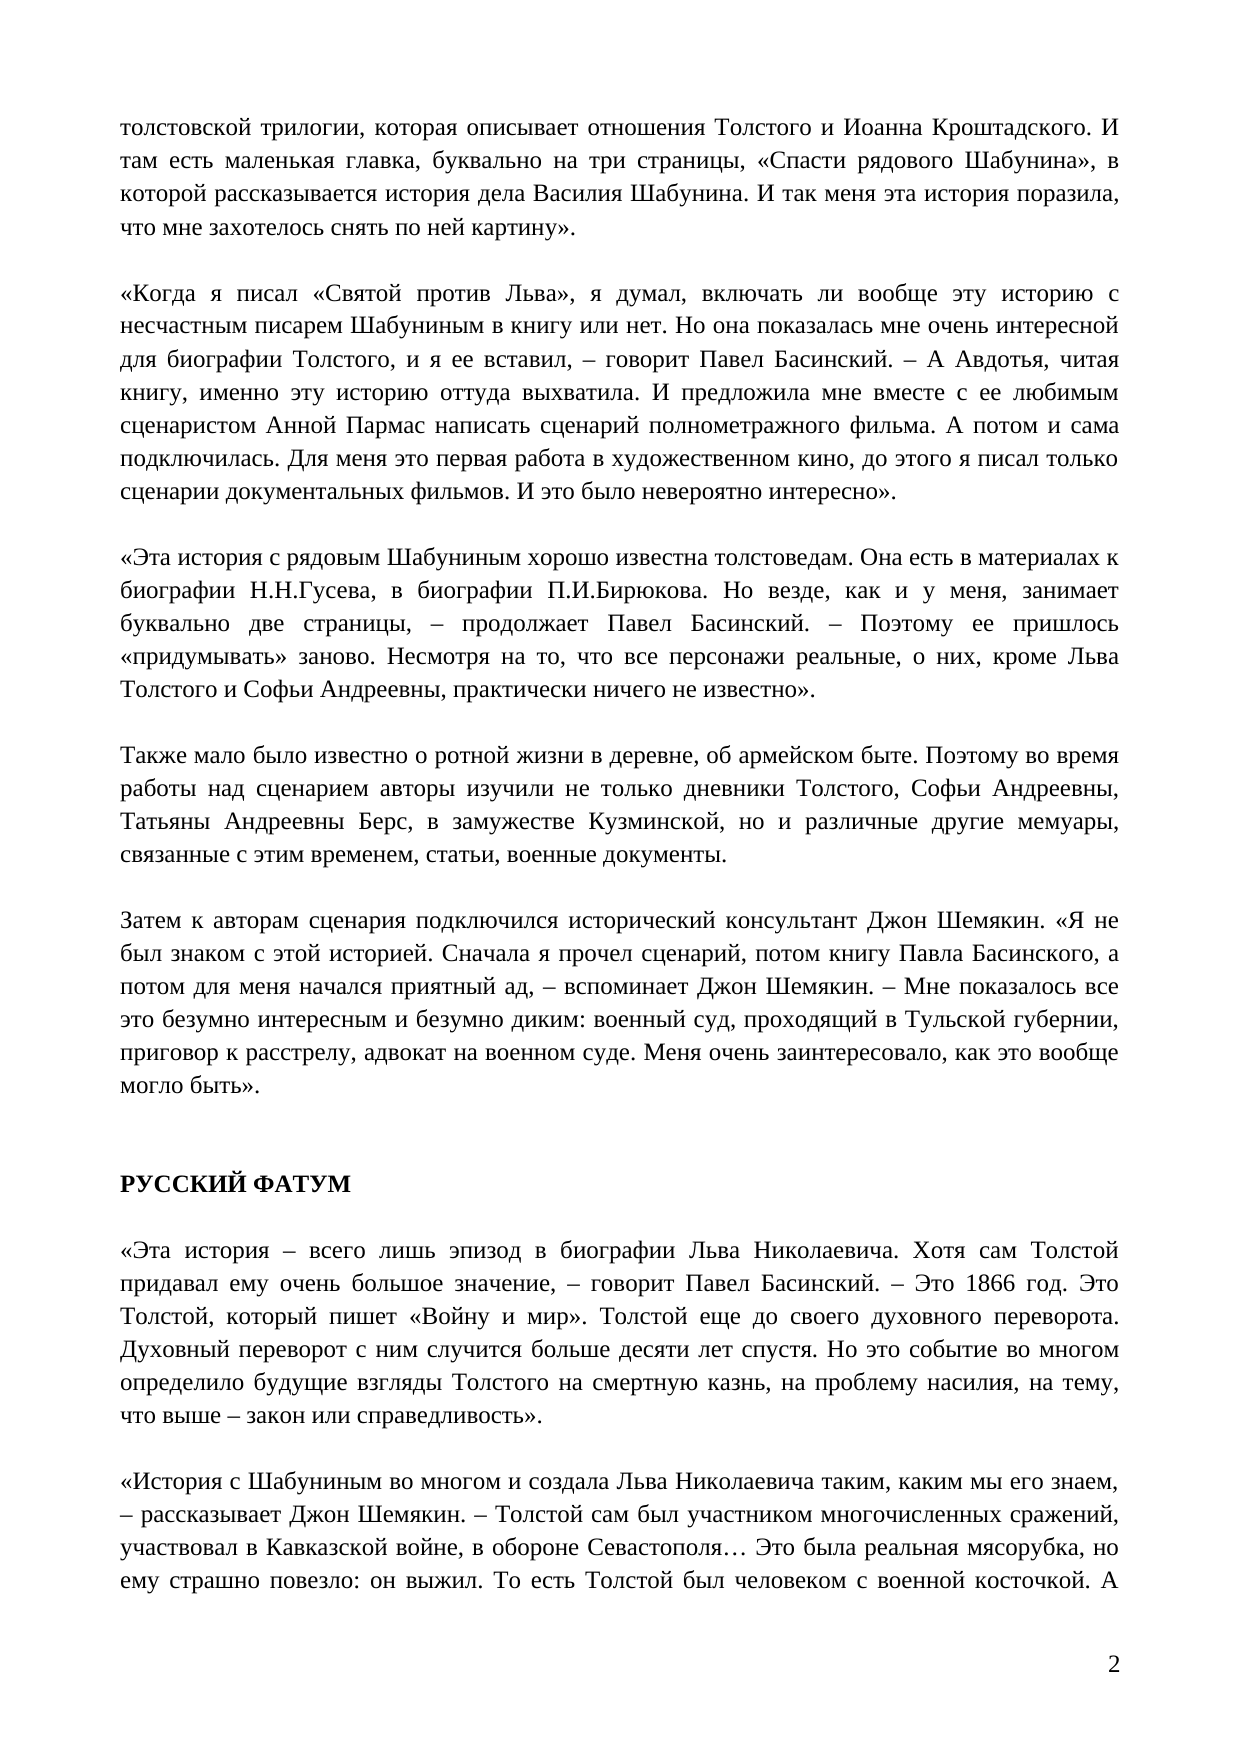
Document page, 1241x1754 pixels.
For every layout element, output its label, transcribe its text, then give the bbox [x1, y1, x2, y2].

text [120, 1466, 1120, 1594]
text «Когда я писал «Святой против Льва», я думал, включать ли вообще эту историю с несчастным писарем Шабуниным в книгу или нет. Но она показалась мне очень интересной для биографии Толстого, и я ее вставил, – говорит Павел Басинский. – А Авдотья, читая книгу, именно эту историю оттуда выхватила. И предложила мне вместе с ее любимым сценаристом Анной Пармас написать сценарий полнометражного фильма. А потом и сама подключилась. Для меня это первая работа в художественном кино, до этого я писал только сценарии документальных фильмов. И это было невероятно интересно». [120, 278, 1120, 504]
text «Эта история – всего лишь эпизод в биографии Льва Николаевича. Хотя сам Толстой придавал ему очень большое значение, – говорит Павел Басинский. – Это 1866 год. Это Толстой, который пишет «Войну и мир». Толстой еще до своего духовного переворота. Духовный переворот с ним случится больше десяти лет спустя. Но это событие во многом определило будущие взгляды Толстого на смертную казнь, на проблему насилия, на тему, что выше – закон или справедливость». [120, 1235, 1120, 1429]
text Также мало было известно о ротной жизни в деревне, об армейском быте. Поэтому во время работы над сценарием авторы изучили не только дневники Толстого, Софьи Андреевны, Татьяны Андреевны Берс, в замужестве Кузминской, но и различные другие мемуары, связанные с этим временем, статьи, военные документы. [120, 740, 1120, 868]
text Затем к авторам сценария подключился исторический консультант Джон Шемякин. «Я не был знаком с этой историей. Сначала я прочел сценарий, потом книгу Павла Басинского, а потом для меня начался приятный ад, – вспоминает Джон Шемякин. – Мне показалось все это безумно интересным и безумно диким: военный суд, проходящий в Тульской губернии, приговор к расстрелу, адвокат на военном суде. Меня очень заинтересовало, как это вообще могло быть». [120, 905, 1120, 1099]
text «Эта история с рядовым Шабуниным хорошо известна толстоведам. Она есть в материалах к биографии Н.Н.Гусева, в биографии П.И.Бирюкова. Но везде, как и у меня, занимает буквально две страницы, – продолжает Павел Басинский. – Поэтому ее пришлось «придумывать» заново. Несмотря на то, что все персонажи реальные, о них, кроме Льва Толстого и Софьи Андреевны, практически ничего не известно». [120, 542, 1120, 703]
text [120, 112, 1120, 240]
text РУССКИЙ ФАТУМ [120, 1169, 1120, 1198]
